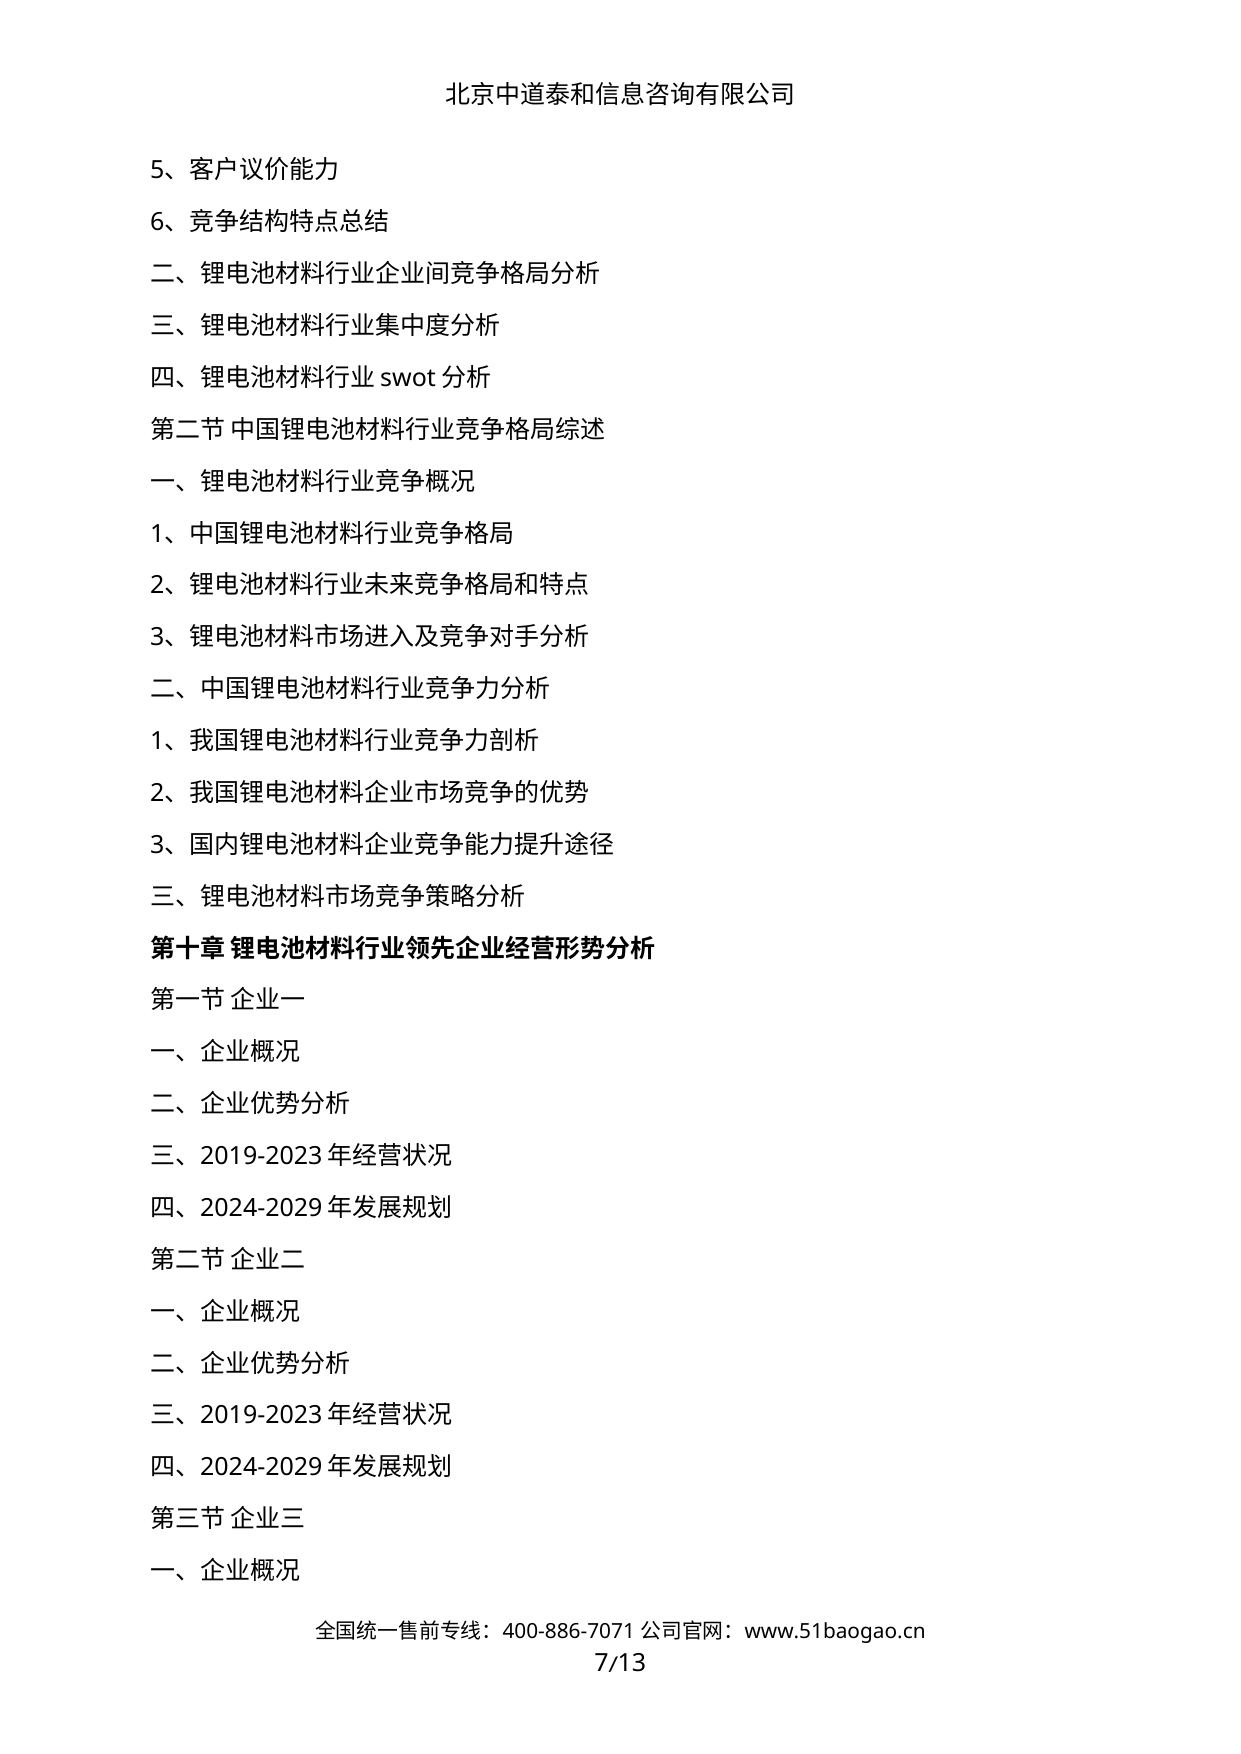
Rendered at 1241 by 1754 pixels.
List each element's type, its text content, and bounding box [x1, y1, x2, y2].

text 一、企业概况 [150, 1032, 1090, 1068]
text 二、企业优势分析 [150, 1084, 1090, 1120]
text 第十章 锂电池材料行业领先企业经营形势分析 [150, 928, 1090, 964]
text 第二节 企业二 [150, 1239, 1090, 1276]
text 二、企业优势分析 [150, 1343, 1090, 1379]
text 一、企业概况 [150, 1291, 1090, 1327]
text 1、我国锂电池材料行业竞争力剖析 [150, 721, 1090, 757]
text 四、2024-2029年发展规划 [150, 1187, 1090, 1224]
text 二、锂电池材料行业企业间竞争格局分析 [150, 254, 1090, 290]
text 3、锂电池材料市场进入及竞争对手分析 [150, 617, 1090, 653]
text 四、锂电池材料行业swot分析 [150, 357, 1090, 394]
text 二、中国锂电池材料行业竞争力分析 [150, 669, 1090, 705]
text 四、2024-2029年发展规划 [150, 1447, 1090, 1483]
text 一、企业概况 [150, 1551, 1090, 1587]
text 1、中国锂电池材料行业竞争格局 [150, 513, 1090, 549]
text 一、锂电池材料行业竞争概况 [150, 461, 1090, 497]
text 三、锂电池材料市场竞争策略分析 [150, 876, 1090, 912]
text 2、我国锂电池材料企业市场竞争的优势 [150, 772, 1090, 809]
text 第一节 企业一 [150, 980, 1090, 1016]
text 三、2019-2023年经营状况 [150, 1136, 1090, 1172]
text 第二节 中国锂电池材料行业竞争格局综述 [150, 409, 1090, 446]
text 6、竞争结构特点总结 [150, 202, 1090, 238]
text 2、锂电池材料行业未来竞争格局和特点 [150, 565, 1090, 601]
text 3、国内锂电池材料企业竞争能力提升途径 [150, 824, 1090, 861]
text 三、锂电池材料行业集中度分析 [150, 306, 1090, 342]
text 5、客户议价能力 [150, 150, 1090, 186]
text 三、2019-2023年经营状况 [150, 1395, 1090, 1431]
text 第三节 企业三 [150, 1499, 1090, 1535]
